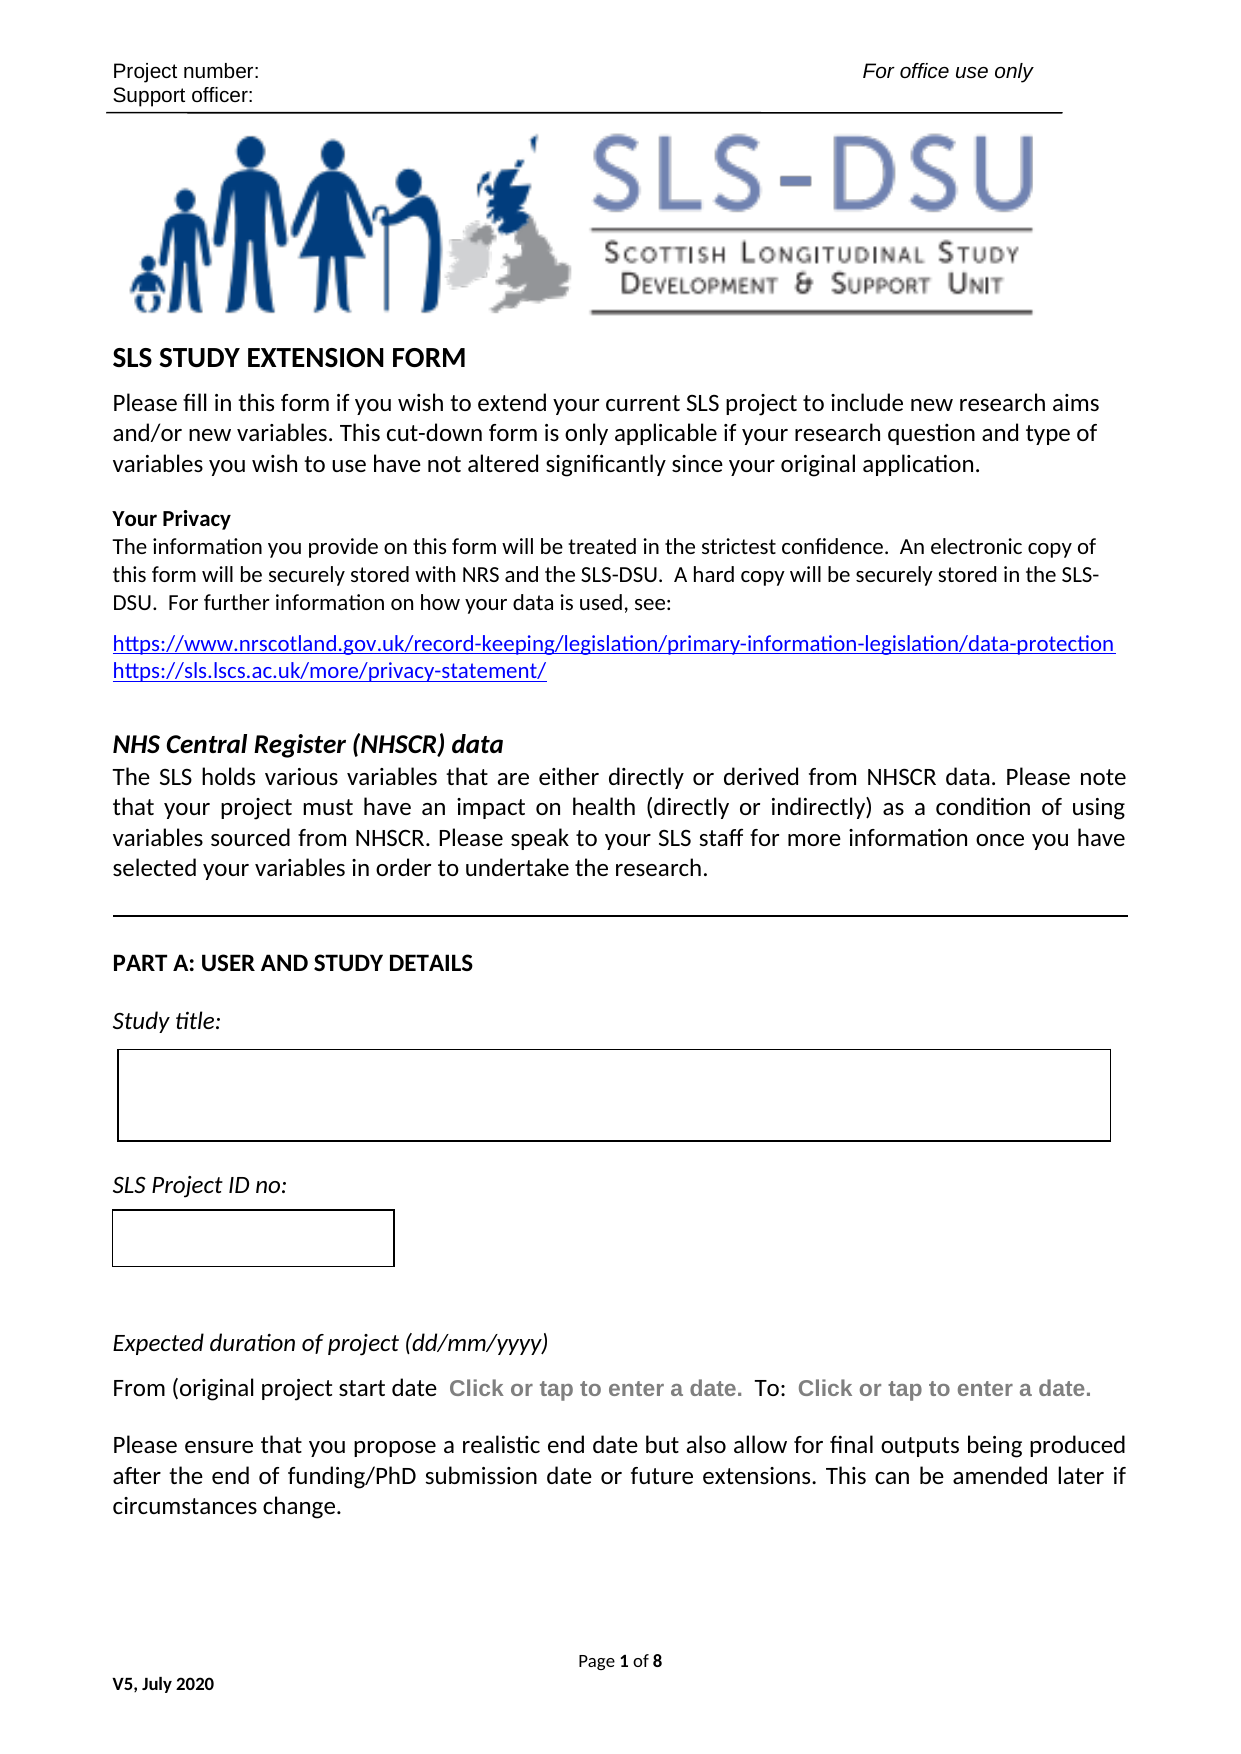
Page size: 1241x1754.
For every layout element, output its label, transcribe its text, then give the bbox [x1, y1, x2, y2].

subtitle Expected duration of project (dd/mm/yyyy) [112, 1327, 1128, 1357]
text The SLS holds various variables that are either directly or derived from NHSCR data. Please note that your project must have an impact on health (directly or indirectly) as a condition of using variables sourced from NHSCR. Please speak to your SLS staff for more information once you have selected your variables in order to undertake the research. [112, 761, 1128, 883]
subtitle SLS STUDY EXTENSION FORM [112, 339, 1128, 374]
text PART A: USER AND STUDY DETAILS [112, 947, 1128, 978]
text NHS Central Register (NHSCR) data [112, 728, 1128, 761]
text https://sls.lscs.ac.uk/more/privacy-statement/ [112, 657, 1128, 685]
text Please fill in this form if you wish to extend your current SLS project to include new research aims and/or new variables. This cut-down form is only applicable if your research question and type of variables you wish to use have not altered significantly since your original application. [112, 387, 1128, 479]
subtitle From (original project start date To: [112, 1372, 1128, 1403]
text The information you provide on this form will be treated in the strictest confidence. An electronic copy of this form will be securely stored with NRS and the SLS-DSU. A hard copy will be securely stored in the SLS-DSU. For further information on how your data is used, see: [112, 532, 1128, 616]
text Study title: [112, 1006, 1128, 1036]
text https://www.nrscotland.gov.uk/record-keeping/legislation/primary-information-legislation/data-protection [112, 629, 1128, 657]
text Your Privacy [112, 504, 1128, 532]
text Please ensure that you propose a realistic end date but also allow for final outputs being produced after the end of funding/PhD submission date or future extensions. This can be amended later if circumstances change. [112, 1429, 1128, 1521]
subtitle SLS Project ID no: [112, 1169, 1128, 1200]
